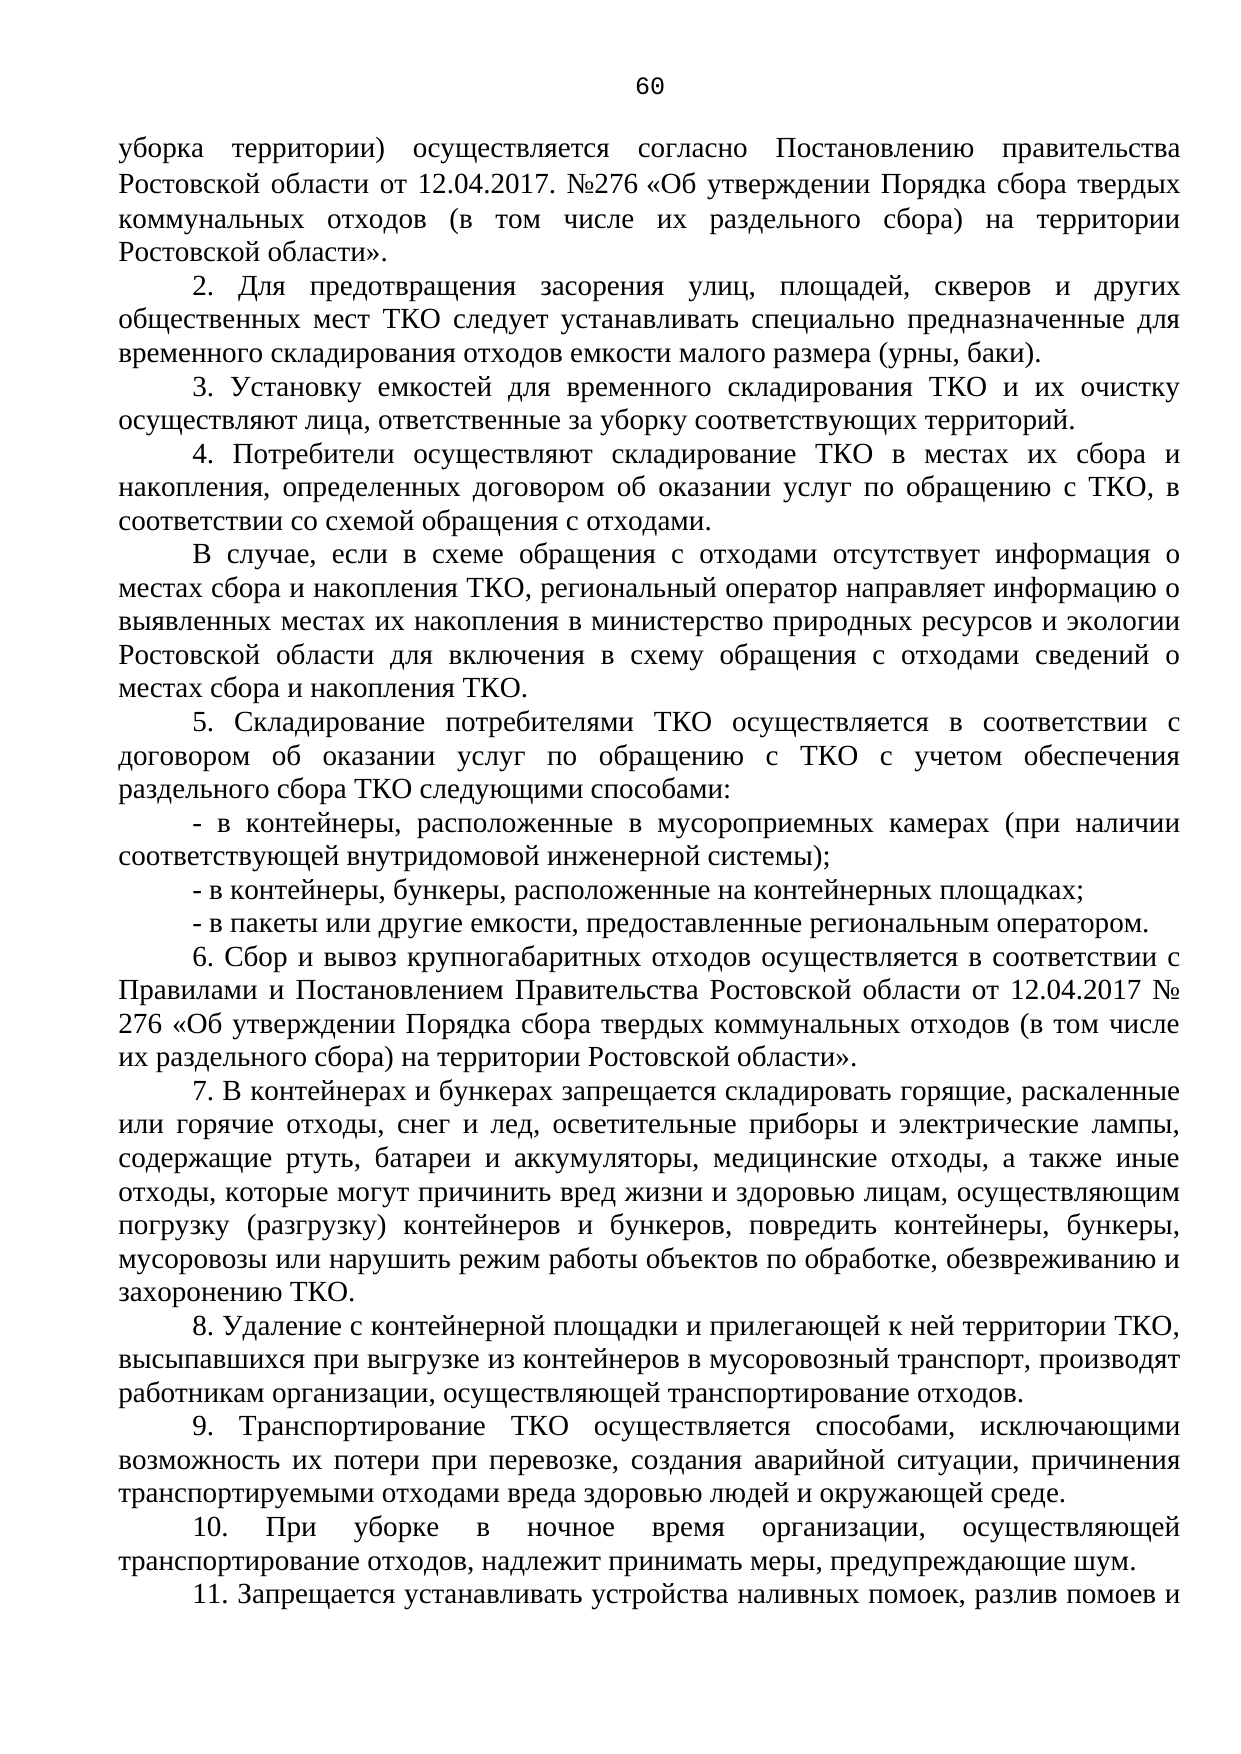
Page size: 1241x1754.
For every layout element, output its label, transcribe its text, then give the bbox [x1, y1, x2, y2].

text 5. Складирование потребителями ТКО осуществляется в соответствии с договором об оказании услуг по обращению с ТКО с учетом обеспечения раздельного сбора ТКО следующими способами: [118, 704, 1181, 805]
text 3. Установку емкостей для временного складирования ТКО и их очистку осуществляют лица, ответственные за уборку соответствующих территорий. [118, 369, 1181, 436]
text - в контейнеры, бункеры, расположенные на контейнерных площадках; [118, 872, 1181, 905]
text 6. Сбор и вывоз крупногабаритных отходов осуществляется в соответствии с Правилами и Постановлением Правительства Ростовской области от 12.04.2017 № 276 «Об утверждении Порядка сбора твердых коммунальных отходов (в том числе их раздельного сбора) на территории Ростовской области». [118, 939, 1181, 1073]
text - в пакеты или другие емкости, предоставленные региональным оператором. [118, 905, 1181, 939]
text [118, 1576, 1181, 1610]
text 7. В контейнерах и бункерах запрещается складировать горящие, раскаленные или горячие отходы, снег и лед, осветительные приборы и электрические лампы, содержащие ртуть, батареи и аккумуляторы, медицинские отходы, а также иные отходы, которые могут причинить вред жизни и здоровью лицам, осуществляющим погрузку (разгрузку) контейнеров и бункеров, повредить контейнеры, бункеры, мусоровозы или нарушить режим работы объектов по обработке, обезвреживанию и захоронению ТКО. [118, 1073, 1181, 1308]
text - в контейнеры, расположенные в мусороприемных камерах (при наличии соответствующей внутридомовой инженерной системы); [118, 805, 1181, 872]
text 8. Удаление с контейнерной площадки и прилегающей к ней территории ТКО, высыпавшихся при выгрузке из контейнеров в мусоровозный транспорт, производят работникам организации, осуществляющей транспортирование отходов. [118, 1308, 1181, 1408]
text 2. Для предотвращения засорения улиц, площадей, скверов и других общественных мест ТКО следует устанавливать специально предназначенные для временного складирования отходов емкости малого размера (урны, баки). [118, 268, 1181, 369]
text В случае, если в схеме обращения с отходами отсутствует информация о местах сбора и накопления ТКО, региональный оператор направляет информацию о выявленных местах их накопления в министерство природных ресурсов и экологии Ростовской области для включения в схему обращения с отходами сведений о местах сбора и накопления ТКО. [118, 536, 1181, 704]
text 9. Транспортирование ТКО осуществляется способами, исключающими возможность их потери при перевозке, создания аварийной ситуации, причинения транспортируемыми отходами вреда здоровью людей и окружающей среде. [118, 1408, 1181, 1509]
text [118, 131, 1181, 201]
text 4. Потребители осуществляют складирование ТКО в местах их сбора и накопления, определенных договором об оказании услуг по обращению с ТКО, в соответствии со схемой обращения с отходами. [118, 436, 1181, 536]
text 10. При уборке в ночное время организации, осуществляющей транспортирование отходов, надлежит принимать меры, предупреждающие шум. [118, 1509, 1181, 1576]
